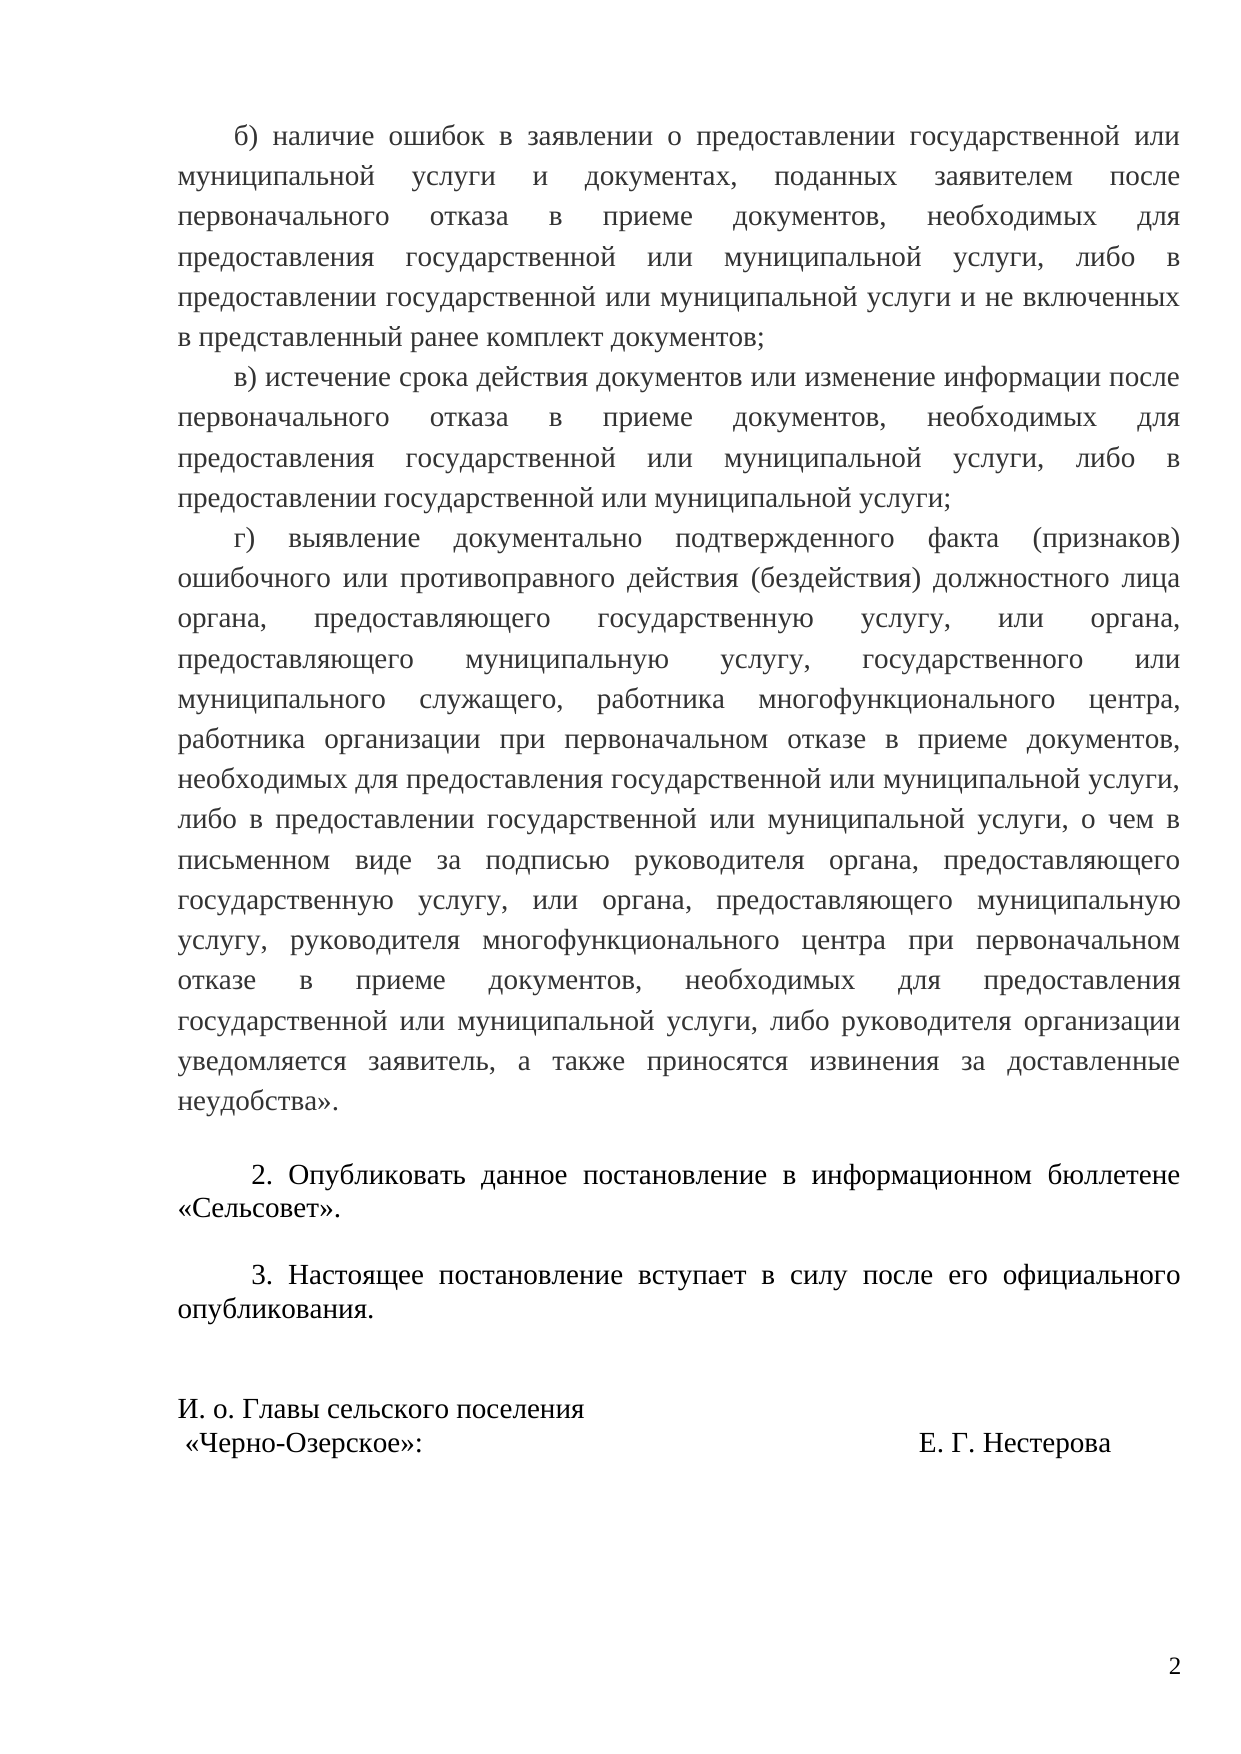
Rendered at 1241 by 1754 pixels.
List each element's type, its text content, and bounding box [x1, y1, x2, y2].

text 2. Опубликовать данное постановление в информационном бюллетене «Сельсовет». [177, 1157, 1181, 1224]
text И. о. Главы сельского поселения [177, 1392, 1181, 1425]
text г) выявление документально подтвержденного факта (признаков) ошибочного или противоправного действия (бездействия) должностного лица органа, предоставляющего государственную услугу, или органа, предоставляющего муниципальную услугу, государственного или муниципального служащего, работника многофункционального центра, работника организации при первоначальном отказе в приеме документов, необходимых для предоставления государственной или муниципальной услуги, либо в предоставлении государственной или муниципальной услуги, о чем в письменном виде за подписью руководителя органа, предоставляющего государственную услугу, или органа, предоставляющего муниципальную услугу, руководителя многофункционального центра при первоначальном отказе в приеме документов, необходимых для предоставления государственной или муниципальной услуги, либо руководителя организации уведомляется заявитель, а также приносятся извинения за доставленные неудобства». [177, 520, 1181, 1117]
text 3. Настоящее постановление вступает в силу после его официального опубликования. [177, 1257, 1181, 1324]
text б) наличие ошибок в заявлении о предоставлении государственной или муниципальной услуги и документах, поданных заявителем после первоначального отказа в приеме документов, необходимых для предоставления государственной или муниципальной услуги, либо в предоставлении государственной или муниципальной услуги и не включенных в представленный ранее комплект документов; [177, 118, 1181, 353]
text в) истечение срока действия документов или изменение информации после первоначального отказа в приеме документов, необходимых для предоставления государственной или муниципальной услуги, либо в предоставлении государственной или муниципальной услуги; [177, 359, 1181, 513]
text «Черно-Озерское»: Е. Г. Нестерова [177, 1425, 1181, 1459]
